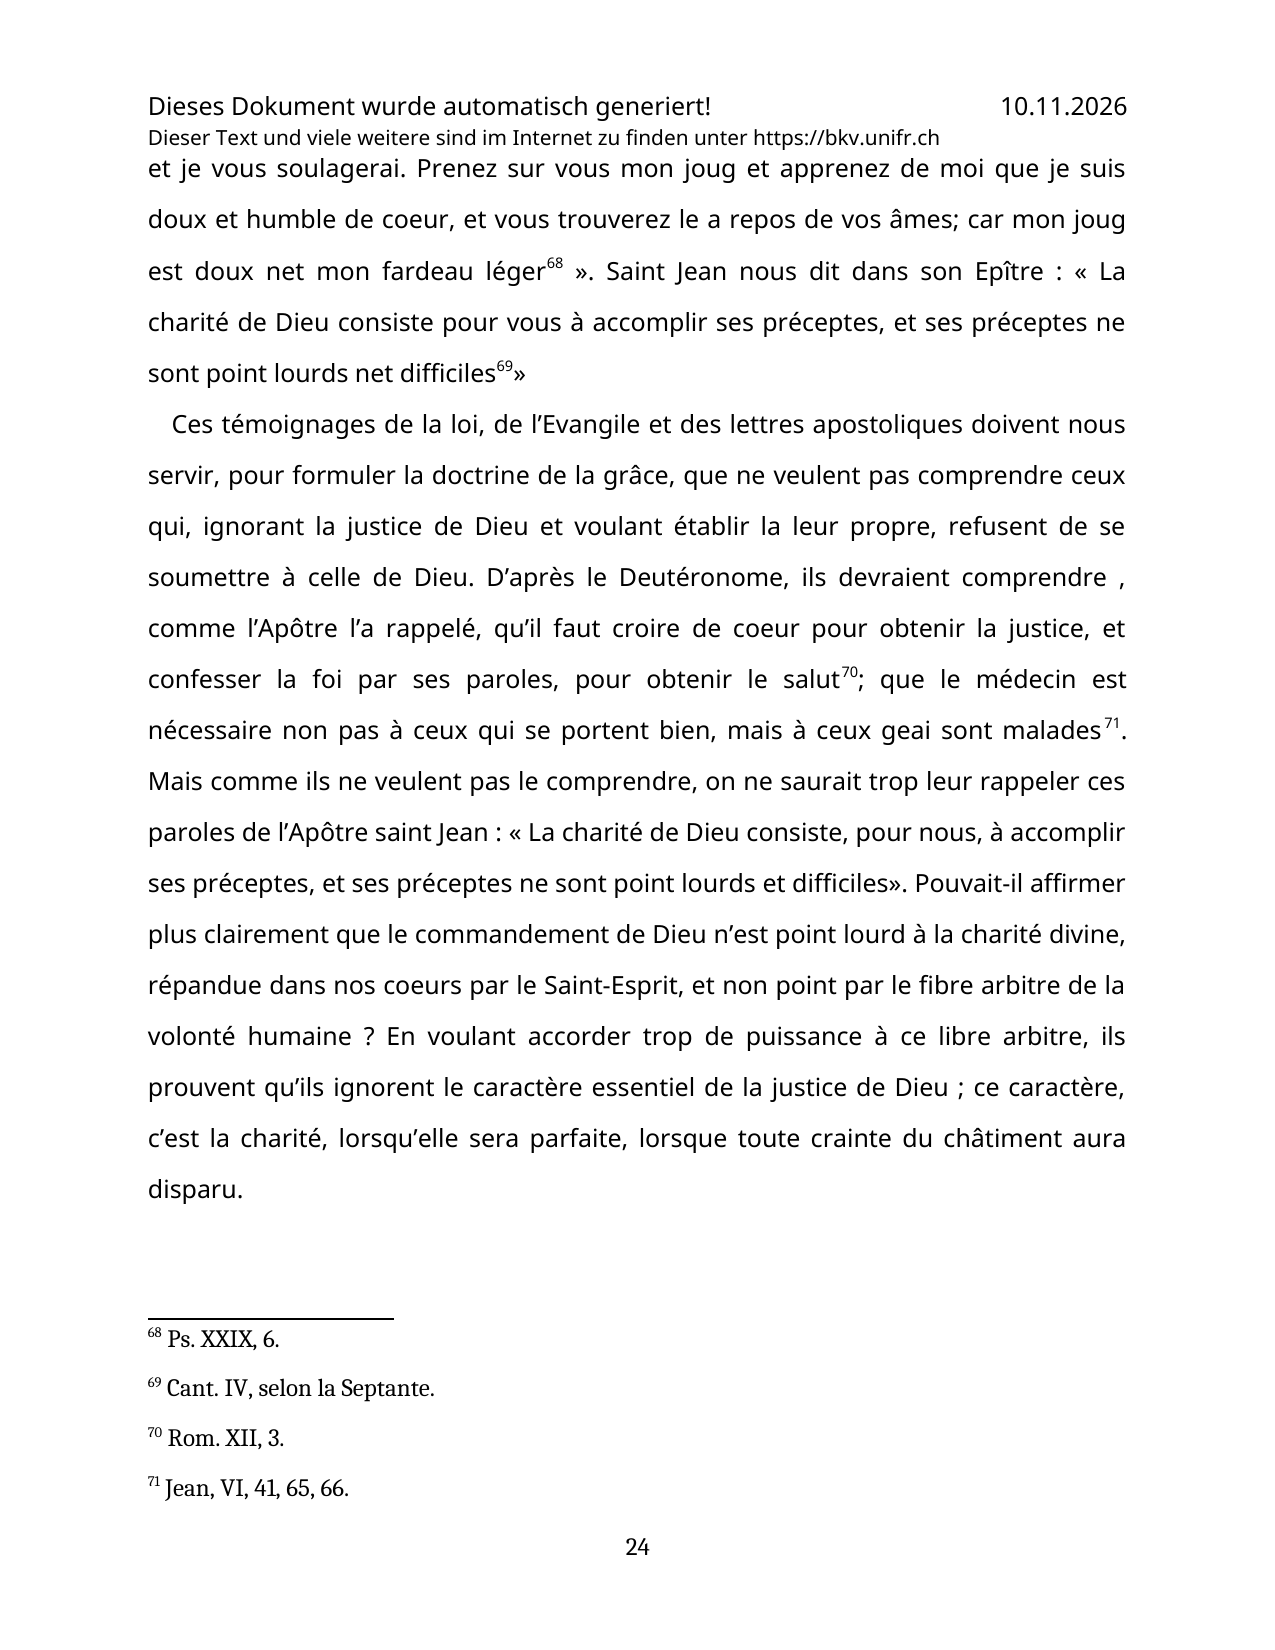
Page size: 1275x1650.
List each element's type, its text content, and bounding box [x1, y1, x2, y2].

text Ces témoignages de la loi, de l’Evangile et des lettres apostoliques doivent nous servir, pour formuler la doctrine de la grâce, que ne veulent pas comprendre ceux qui, ignorant la justice de Dieu et voulant établir la leur propre, refusent de se soumettre à celle de Dieu. D’après le Deutéronome, ils devraient comprendre , comme l’Apôtre l’a rappelé, qu’il faut croire de coeur pour obtenir la justice, et confesser la foi par ses paroles, pour obtenir le salut; que le médecin est nécessaire non pas à ceux qui se portent bien, mais à ceux geai sont malades. Mais comme ils ne veulent pas le comprendre, on ne saurait trop leur rappeler ces paroles de l’Apôtre saint Jean : « La charité de Dieu consiste, pour nous, à accomplir ses préceptes, et ses préceptes ne sont point lourds et difficiles». Pouvait-il affirmer plus clairement que le commandement de Dieu n’est point lourd à la charité divine, répandue dans nos coeurs par le Saint-Esprit, et non point par le fibre arbitre de la volonté humaine ? En voulant accorder trop de puissance à ce libre arbitre, ils prouvent qu’ils ignorent le caractère essentiel de la justice de Dieu ; ce caractère, c’est la charité, lorsqu’elle sera parfaite, lorsque toute crainte du châtiment aura disparu. [148, 406, 1127, 1206]
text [148, 151, 1127, 389]
